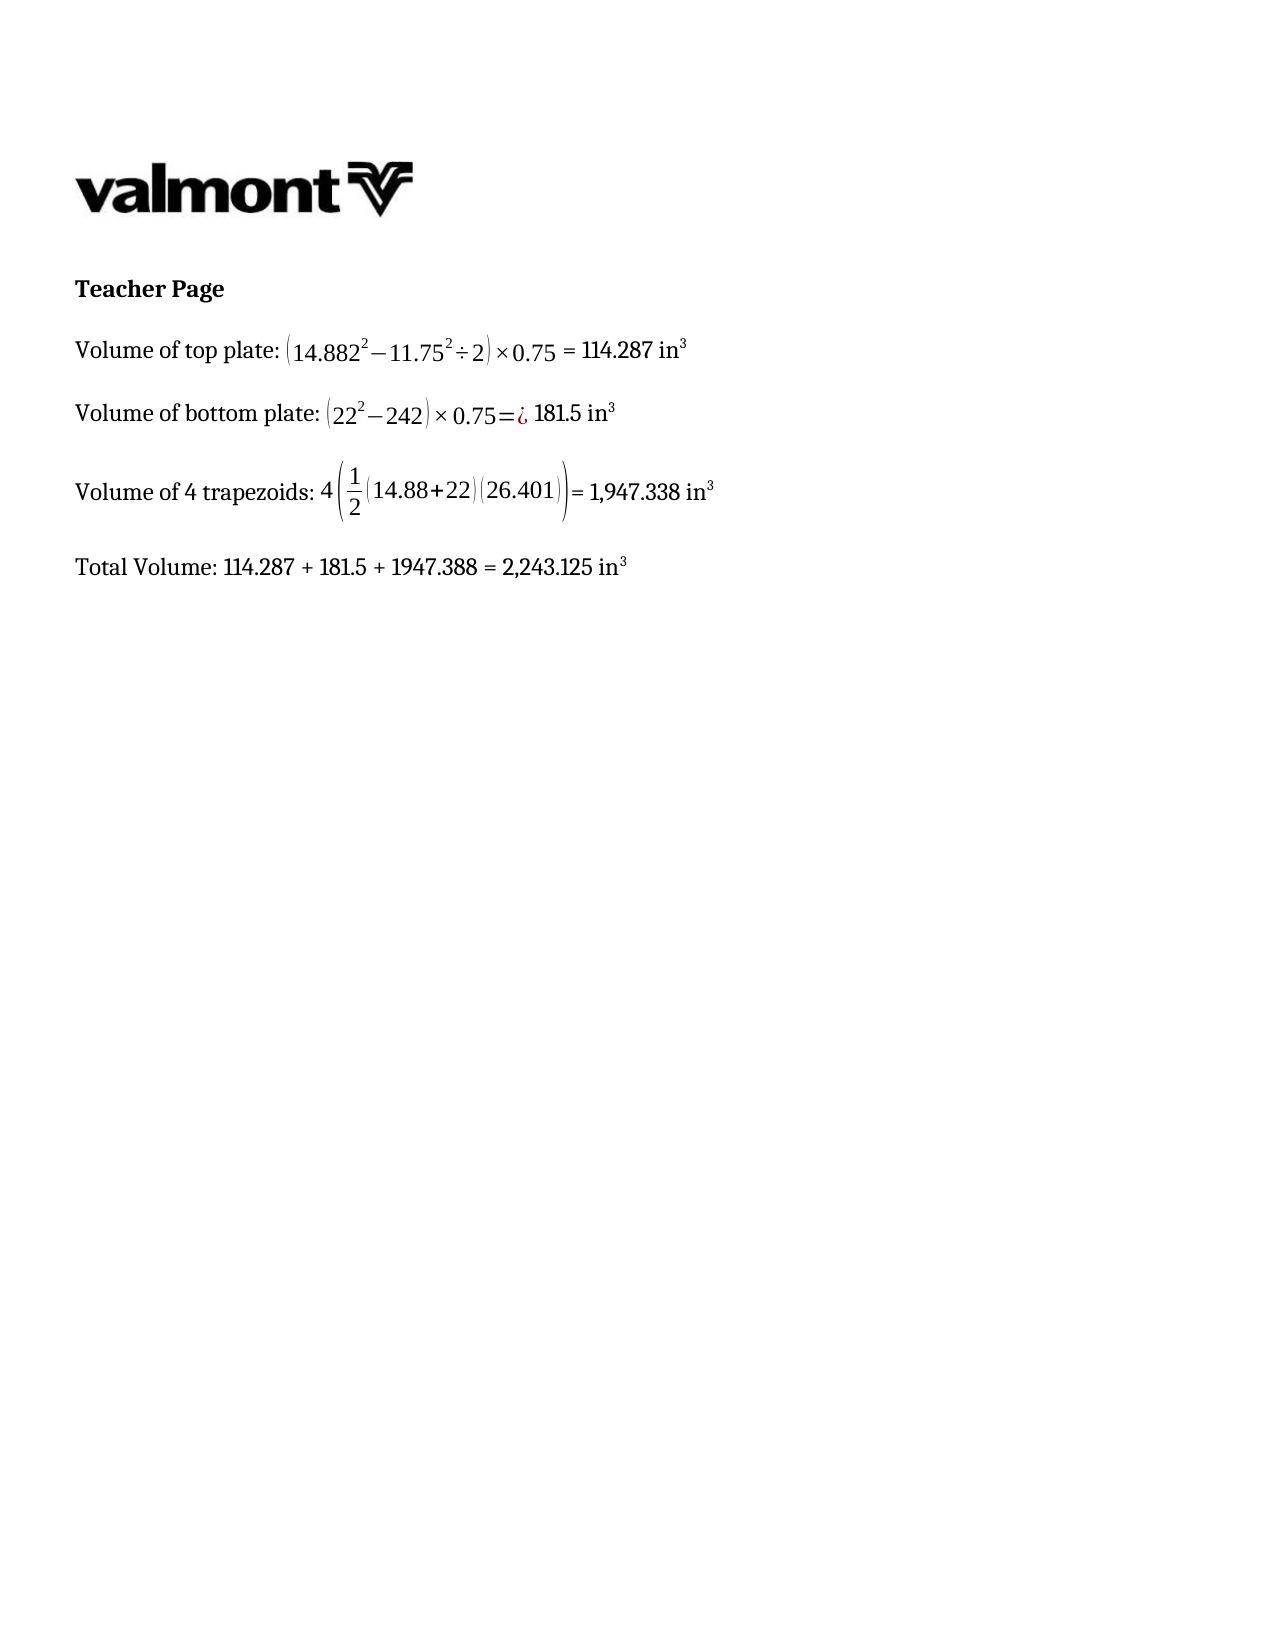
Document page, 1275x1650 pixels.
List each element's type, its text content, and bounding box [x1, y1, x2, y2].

text Volume of bottom plate: 181.5 in3 [75, 396, 1200, 431]
text Volume of top plate: = 114.287 in3 [75, 333, 1200, 367]
picture [75, 161, 413, 218]
text Teacher Page [75, 275, 1200, 304]
text Volume of 4 trapezoids: = 1,947.338 in3 [75, 459, 1200, 524]
text Total Volume: 114.287 + 181.5 + 1947.388 = 2,243.125 in3 [75, 553, 1200, 582]
